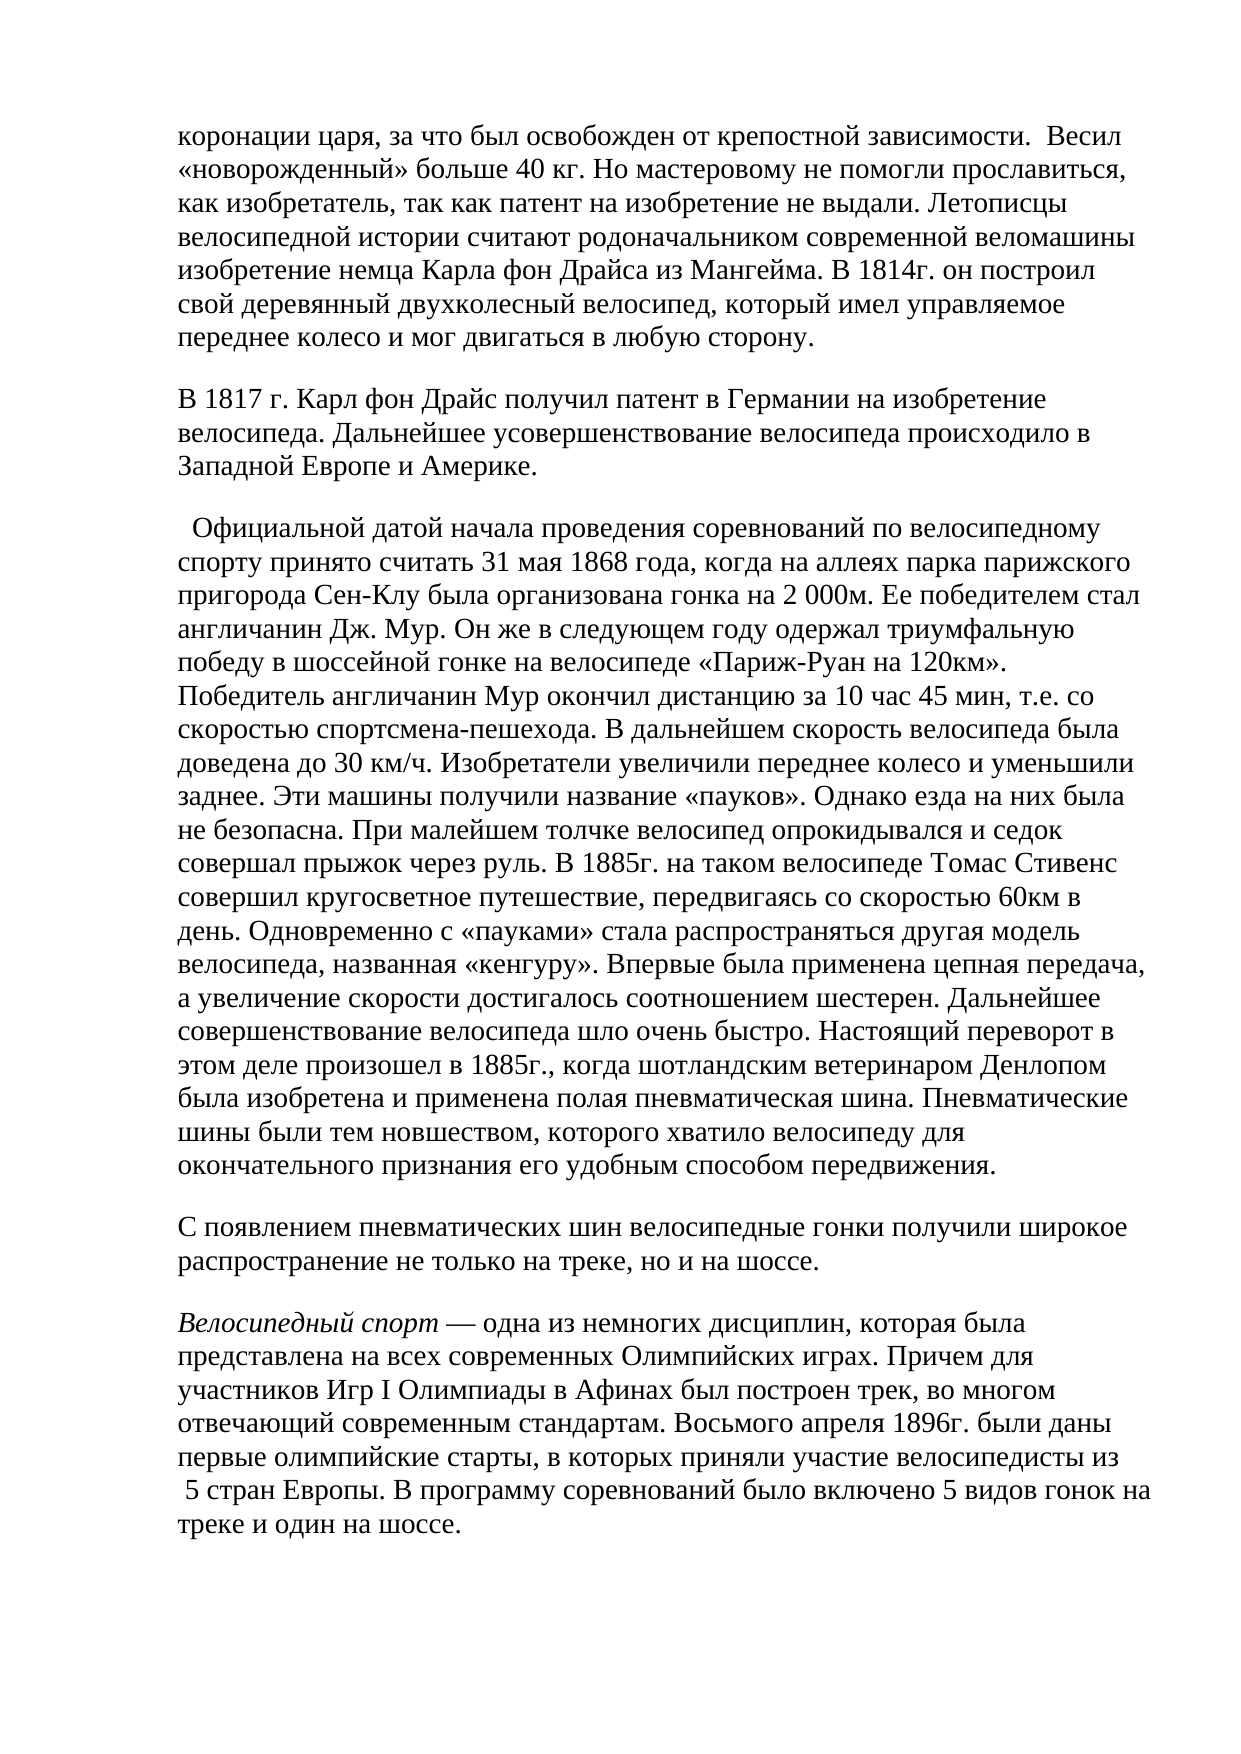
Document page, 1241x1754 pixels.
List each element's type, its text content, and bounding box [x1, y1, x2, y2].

text Велосипедный спорт — одна из немногих дисциплин, которая была представлена на всех современных Олимпийских играх. Причем для участников Игр I Олимпиады в Афинах был построен трек, во многом отвечающий современным стандартам. Восьмого апреля 1896г. были даны первые олимпийские старты, в которых приняли участие велосипедисты из [177, 1305, 1152, 1472]
text 5 стран Европы. В программу соревнований было включено 5 видов гонок на треке и один на шоссе. [177, 1472, 1152, 1539]
text С появлением пневматических шин велосипедные гонки получили широкое распространение не только на треке, но и на шоссе. [177, 1209, 1152, 1276]
text Официальной датой начала проведения соревнований по велосипедному спорту принято считать 31 мая 1868 года, когда на аллеях парка парижского пригорода Сен-Клу была организована гонка на 2 000м. Ее победителем стал англичанин Дж. Мур. Он же в следующем году одержал триумфальную победу в шоссейной гонке на велосипеде «Париж-Руан на 120км». Победитель англичанин Мур окончил дистанцию за 10 час 45 мин, т.е. со скоростью спортсмена-пешехода. В дальнейшем скорость велосипеда была доведена до 30 км/ч. Изобретатели увеличили переднее колесо и уменьшили заднее. Эти машины получили название «пауков». Однако езда на них была не безопасна. При малейшем толчке велосипед опрокидывался и седок совершал прыжок через руль. В 1885г. на таком велосипеде Томас Стивенс совершил кругосветное путешествие, передвигаясь со скоростью 60км в день. Одновременно с «пауками» стала распространяться другая модель велосипеда, названная «кенгуру». Впервые была применена цепная передача, а увеличение скорости достигалось соотношением шестерен. Дальнейшее совершенствование велосипеда шло очень быстро. Настоящий переворот в этом деле произошел в 1885г., когда шотландским ветеринаром Денлопом была изобретена и применена полая пневматическая шина. Пневматические шины были тем новшеством, которого хватило велосипеду для окончательного признания его удобным способом передвижения. [177, 510, 1152, 1181]
text В 1817 г. Карл фон Драйс получил патент в Германии на изобретение велосипеда. Дальнейшее усовершенствование велосипеда происходило в Западной Европе и Америке. [177, 381, 1152, 482]
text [177, 118, 1152, 353]
